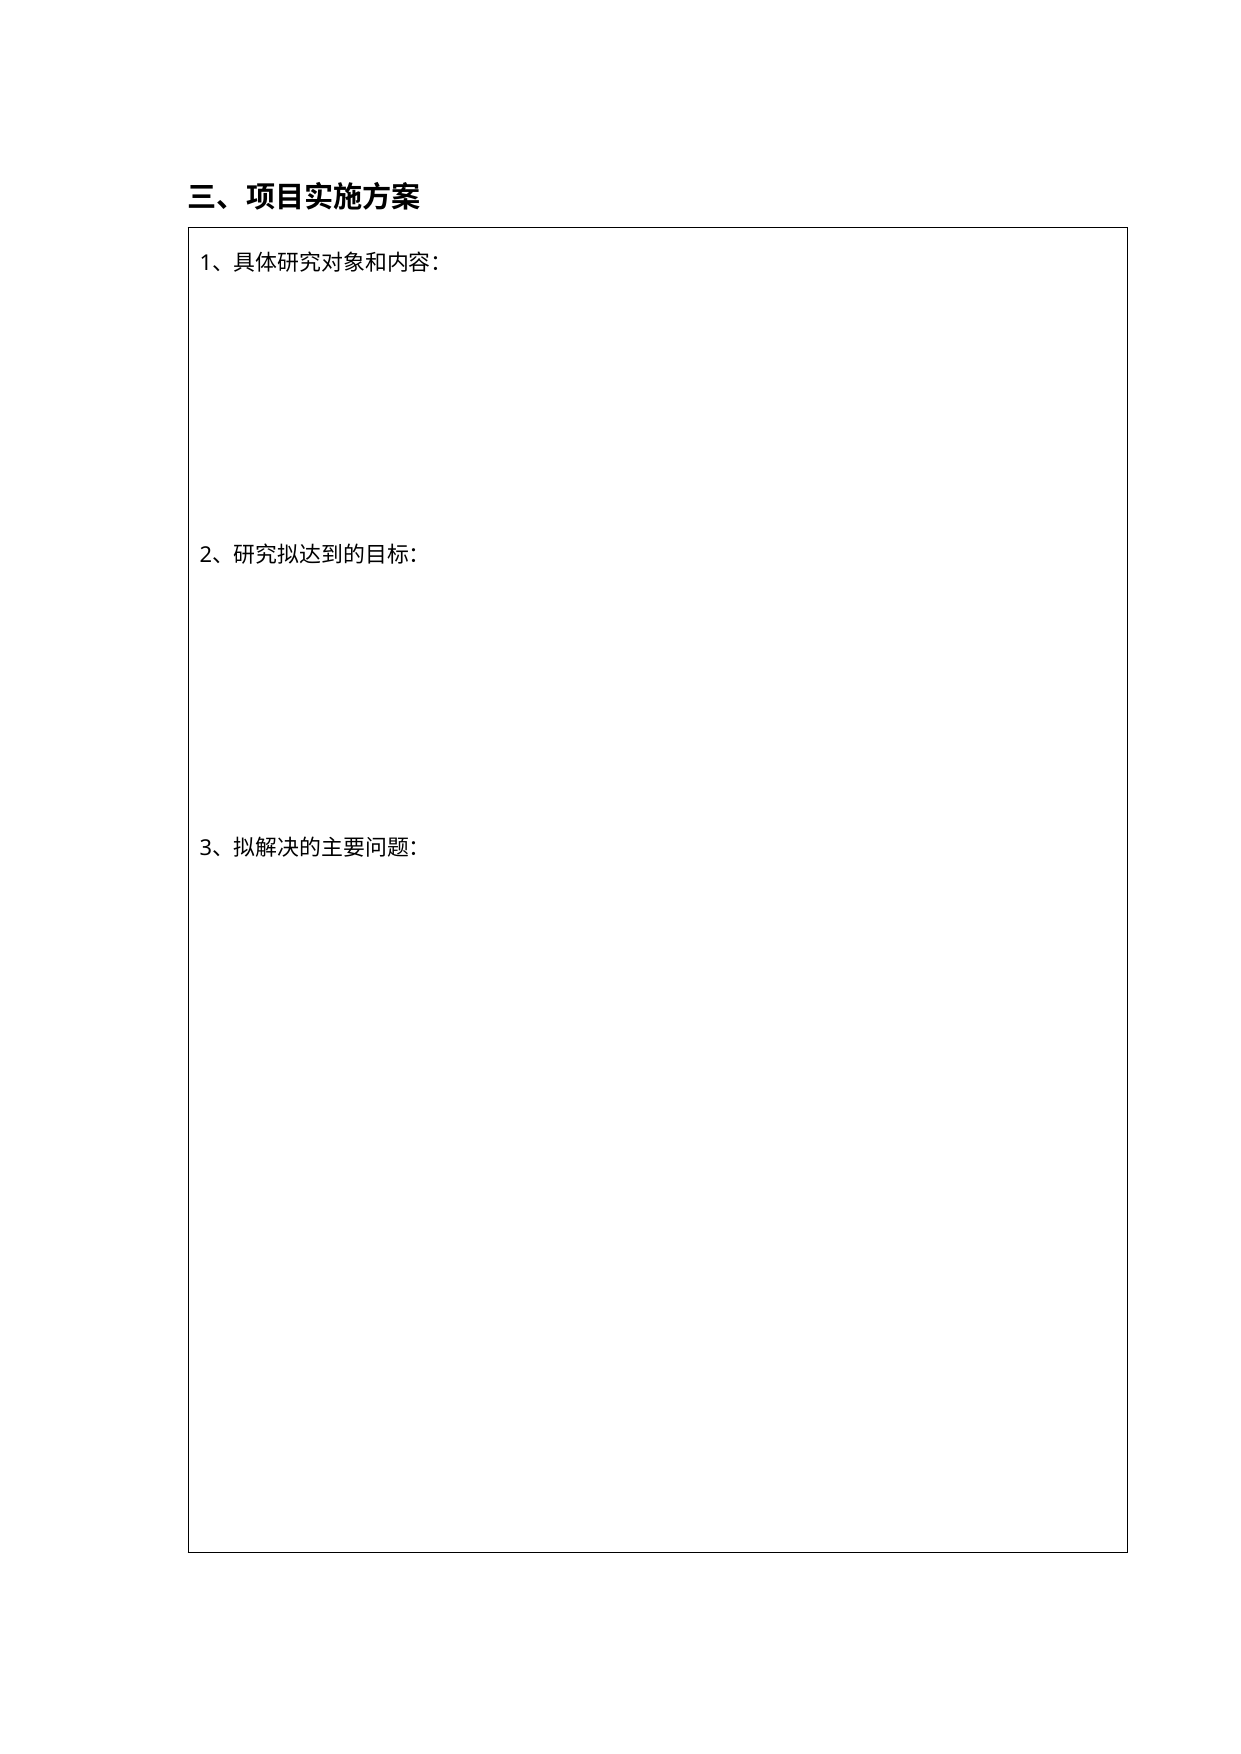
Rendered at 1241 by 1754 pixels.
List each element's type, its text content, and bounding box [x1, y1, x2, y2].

text 三、项目实施方案 [187, 162, 1053, 227]
table_header 1、具体研究对象和内容： 2、研究拟达到的目标： 3、拟解决的主要问题： [189, 228, 1127, 1552]
